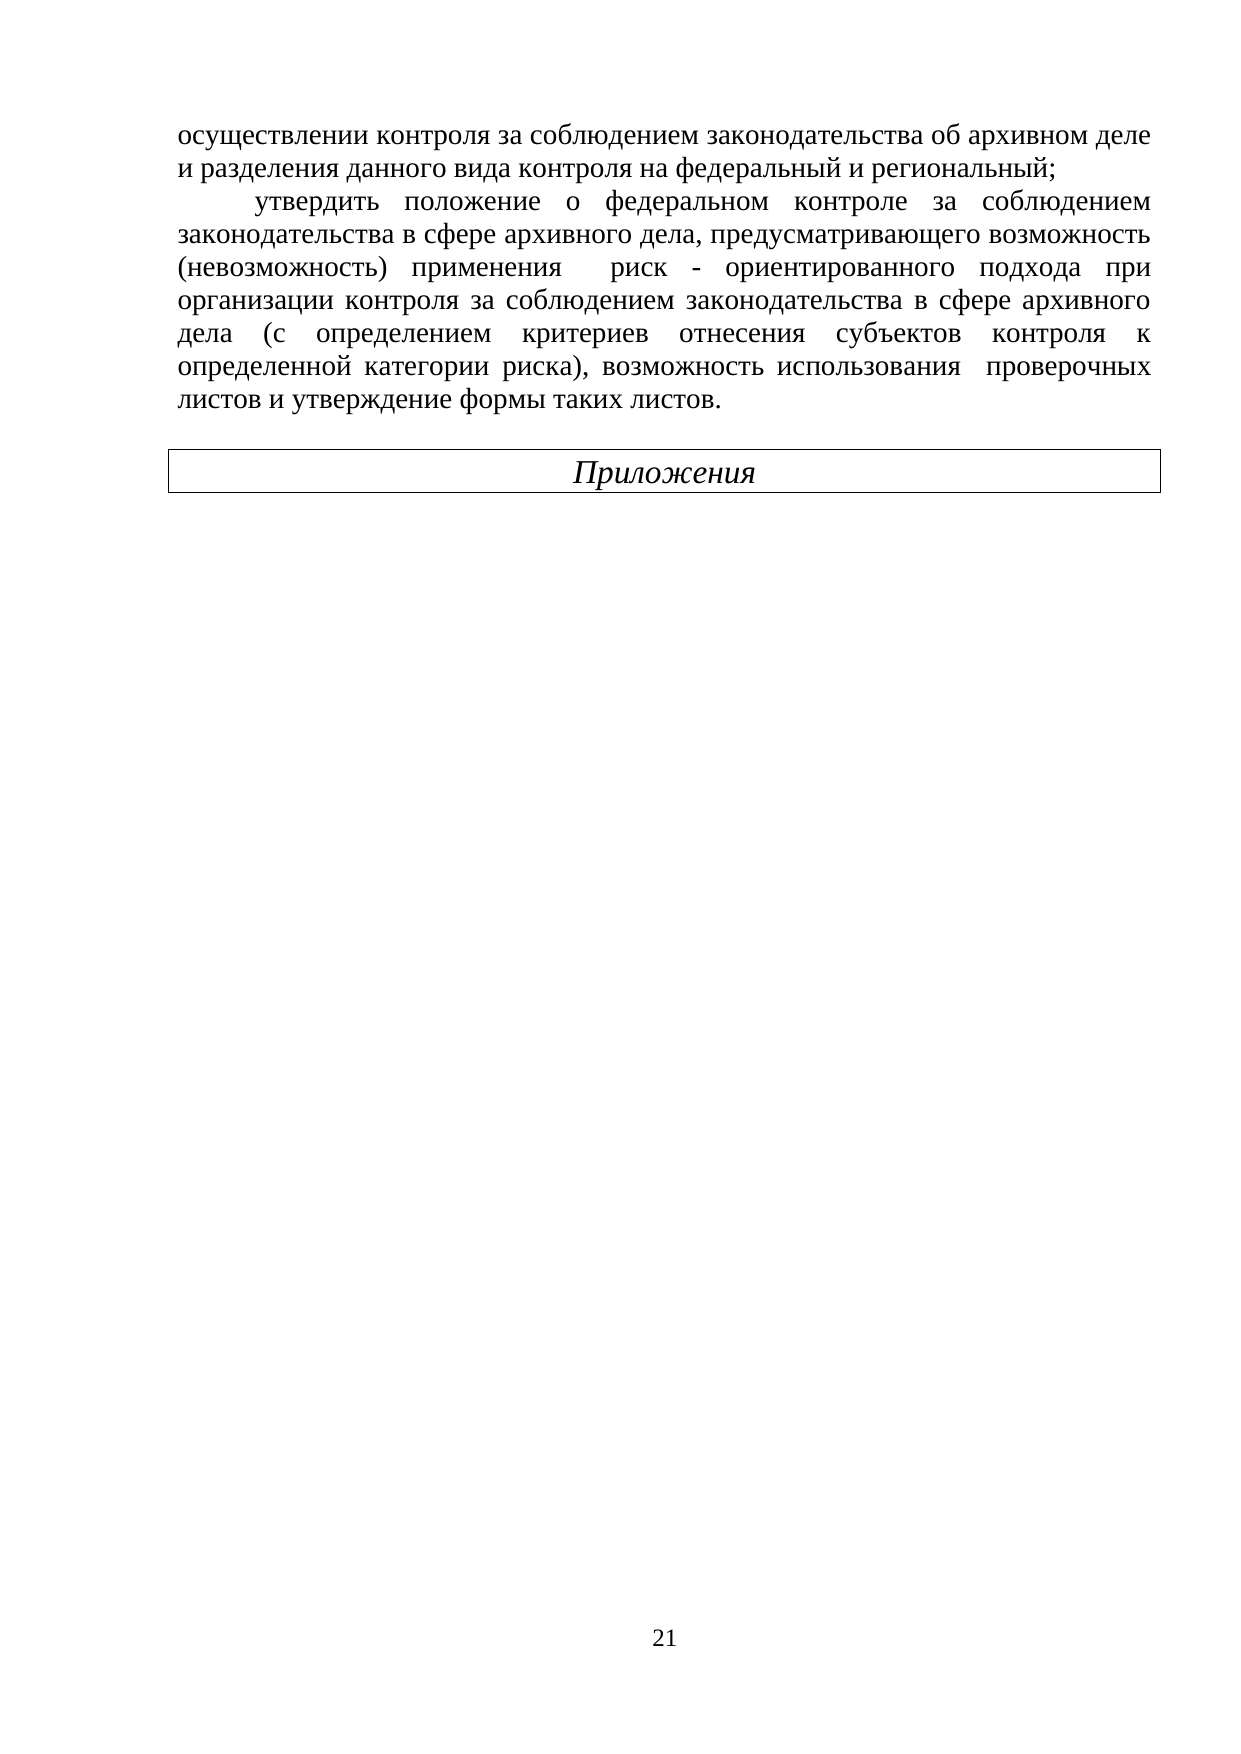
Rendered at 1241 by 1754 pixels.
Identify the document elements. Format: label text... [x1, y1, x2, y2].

text Приложения [169, 450, 1160, 492]
text утвердить положение о федеральном контроле за соблюдением законодательства в сфере архивного дела, предусматривающего возможность (невозможность) применения риск - ориентированного подхода при организации контроля за соблюдением законодательства в сфере архивного дела (с определением критериев отнесения субъектов контроля к определенной категории риска), возможность использования проверочных листов и утверждение формы таких листов. [177, 184, 1152, 415]
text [177, 118, 1152, 184]
